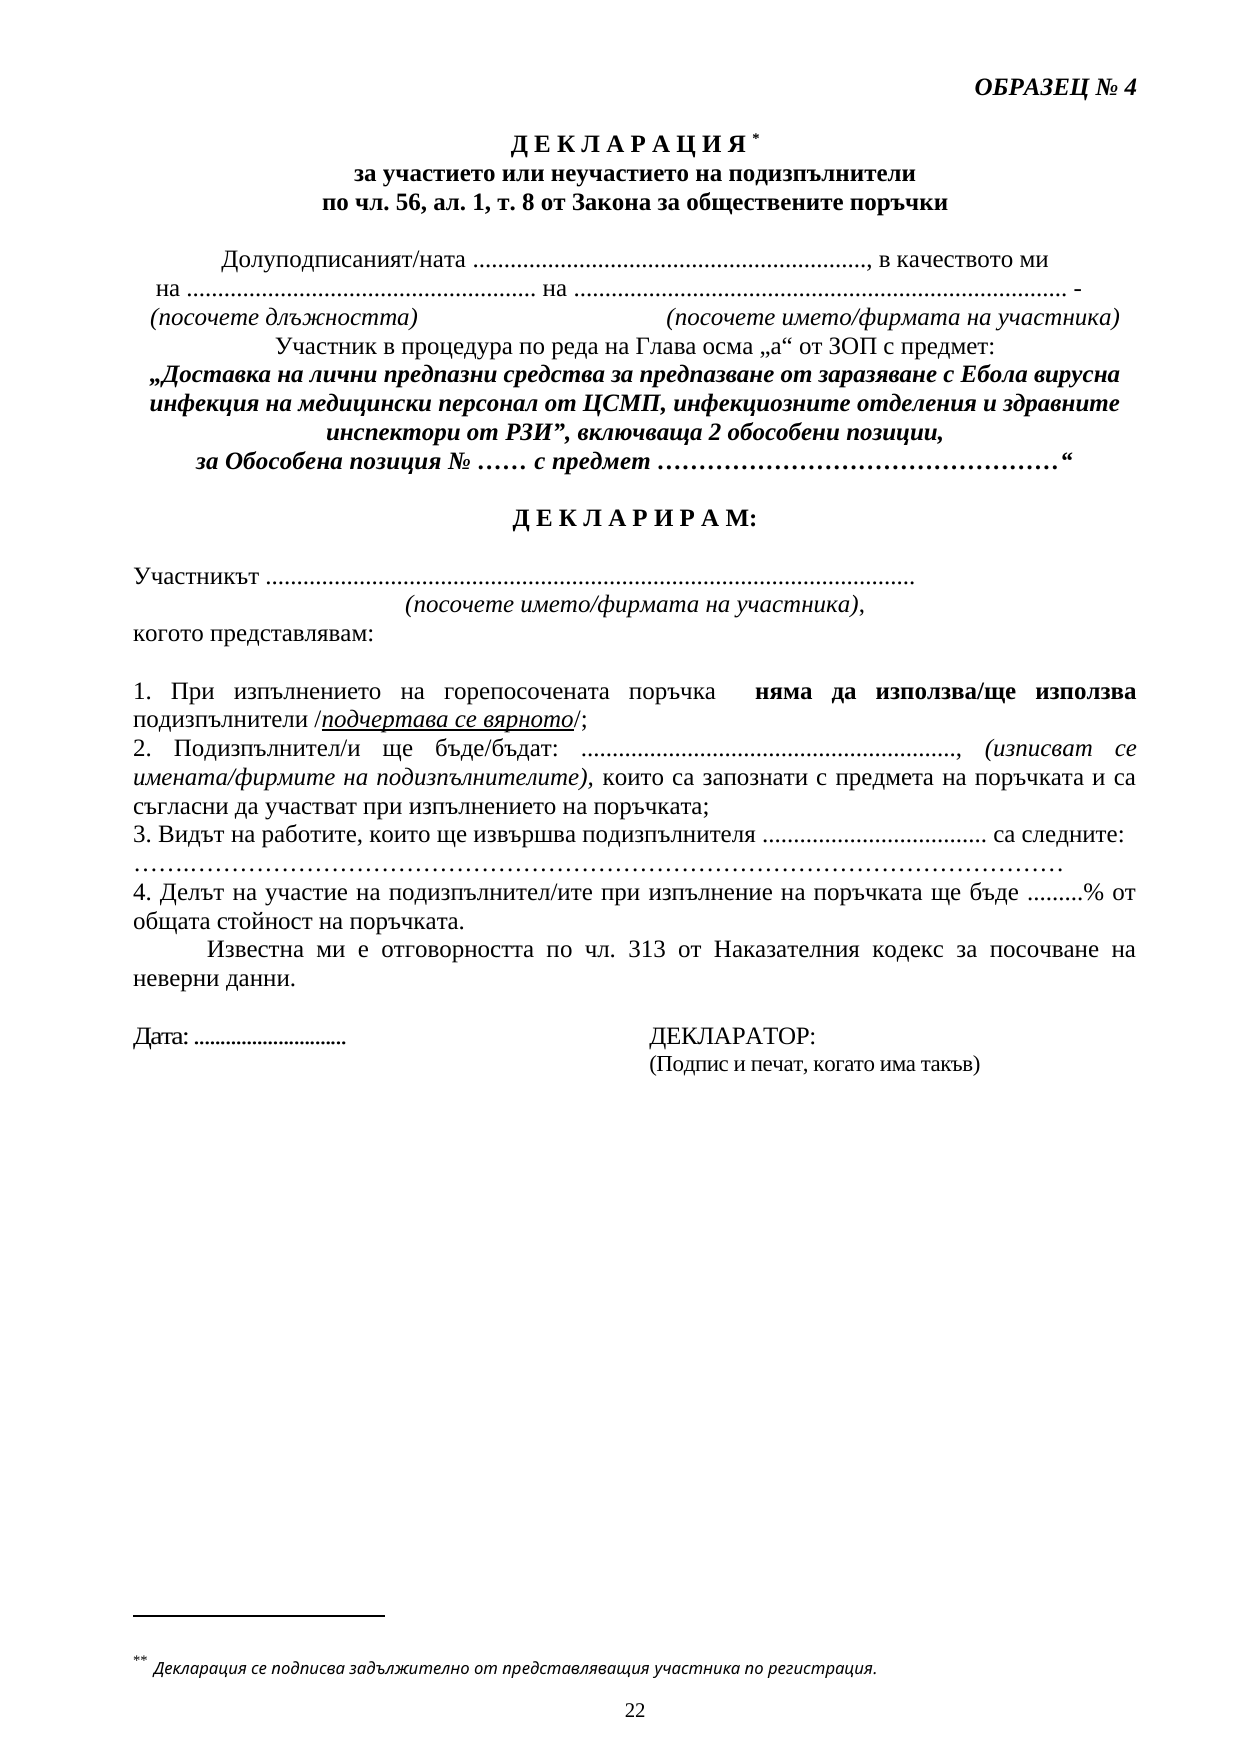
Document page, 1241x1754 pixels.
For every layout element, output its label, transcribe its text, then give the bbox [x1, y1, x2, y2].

text Дата: ............................. ДЕКЛАРАТОР: [133, 1021, 1137, 1049]
text Участникът ........................................................................................................ [133, 561, 1137, 589]
text Известна ми е отговорността по чл. 313 от Наказателния кодекс за посочване на неверни данни. [133, 934, 1137, 992]
text „Доставка на лични предпазни средства за предпазване от заразяване с Ебола вирусна инфекция на медицински персонал от ЦСМП, инфекциозните отделения и здравните инспектори от РЗИ”, включваща 2 обособени позиции, [133, 359, 1137, 446]
text …….…………………………………………………………………………………………… [133, 848, 1137, 877]
text ОБРАЗЕЦ № 4 [797, 72, 1137, 101]
text Д Е К Л А Р А Ц И Я * [133, 129, 1137, 158]
text по чл. 56, ал. 1, т. 8 от Закона за обществените поръчки [133, 187, 1137, 216]
text 3. Видът на работите, които ще извършва подизпълнителя .................................... са следните: [133, 819, 1137, 848]
text когото представлявам: [133, 618, 1137, 647]
text 2. Подизпълнител/и ще бъде/бъдат: ............................................................, (изписват се имената/фирмите на подизпълнителите), които са запознати с предмета на поръчката и са съгласни да участват при изпълнението на поръчката; [133, 733, 1137, 819]
text Д Е К Л А Р И Р А М: [133, 503, 1137, 532]
text Долуподписаният/ната ..............................................................., в качеството ми на ........................................................ на ............................................................................... - (посочете длъжността) (посочете името/фирмата на участника) Участник в процедура по реда на Глава осма „а“ от ЗОП с предмет: [133, 244, 1137, 359]
text 1. При изпълнението на горепосочената поръчка няма да използва/ще използва подизпълнители /подчертава се вярното/; [133, 676, 1137, 733]
text за участието или неучастието на подизпълнители [133, 158, 1137, 187]
text (Подпис и печат, когато има такъв) [133, 1049, 1137, 1076]
text (посочете името/фирмата на участника), [133, 589, 1137, 618]
text за Обособена позиция № …… с предмет …………………………………………“ [133, 446, 1137, 474]
text 4. Делът на участие на подизпълнител/ите при изпълнение на поръчката ще бъде .........% от общата стойност на поръчката. [133, 877, 1137, 934]
